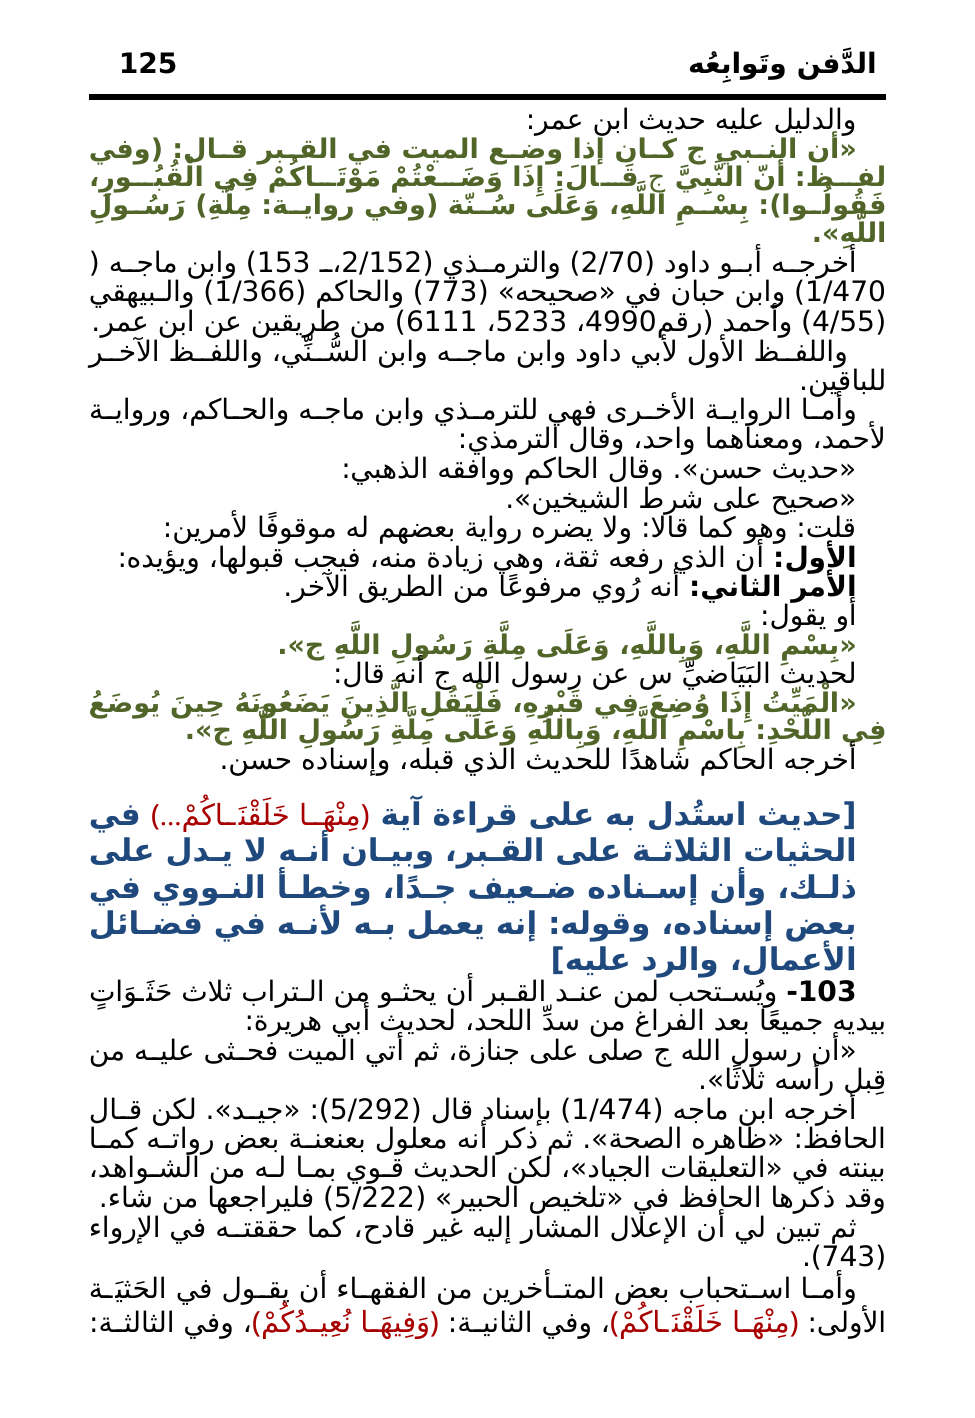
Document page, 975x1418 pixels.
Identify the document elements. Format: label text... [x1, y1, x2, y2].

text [89, 1272, 886, 1339]
text 103- ويُستحب لمن عند القبر أن يحثو من التراب ثلاث حَثَوَاتٍ بيديه جميعًا بعد الفراغ من سدِّ اللحد، لحديث أبي هريرة: [89, 978, 886, 1037]
text واللفظ الأول لأبي داود وابن ماجه وابن السُّنِّي، واللفظ الآخر للباقين. [89, 338, 886, 397]
text وأما الرواية الأخرى فهي للترمذي وابن ماجه والحاكم، ورواية لأحمد، ومعناهما واحد، وقال الترمذي: [89, 397, 886, 455]
text «أن رسول الله ج صلى على جنازة، ثم أتي الميت فحثى عليه من قِبل رأسه ثلاثًا». [89, 1037, 886, 1096]
text أو يقول: [89, 602, 886, 632]
text «حديث حسن». وقال الحاكم ووافقه الذهبي: [89, 455, 886, 485]
text والدليل عليه حديث ابن عمر: [89, 106, 886, 136]
text لحديث البَيَاضيِّ س عن رسول الله ج أنه قال: [89, 660, 886, 689]
text ثم تبين لي أن الإعلال المشار إليه غير قادح، كما حققته في الإرواء (743). [89, 1214, 886, 1272]
text [حديث استُدل به على قراءة آية ﴿مِنْهَا خَلَقْنَاكُمْ...﴾ في الحثيات الثلاثة على القبر، وبيان أنه لا يدل على ذلك، وأن إسناده ضعيف جدًا، وخطأ النووي في بعض إسناده، وقوله: إنه يعمل به لأنه في فضائل الأعمال، والرد عليه] [89, 796, 857, 978]
text الأمر الثاني: أنه رُوي مرفوعًا من الطريق الآخر. [89, 573, 886, 602]
text أخرجه أبو داود (2/70) والترمذي (2/152، 153) وابن ماجه (1/470) وابن حبان في «صحيحه» (773) والحاكم (1/366) والبيهقي (4/55) وأحمد (رقم4990، 5233، 6111) من طريقين عن ابن عمر. [89, 249, 886, 338]
text «أن النبي ج كان إذا وضع الميت في القبر قال: (وفي لفظ: أَنّ النَّبِيَّ ج قَالَ: إِذَا وَضَعْتُمْ مَوْتَاكُمْ فِي الْقُبُورِ، فَقُولُوا): بِسْمِ اللَّهِ، وَعَلَى سُنّة (وفي رواية: مِلَّةِ) رَسُولِ اللَّهِ». [89, 136, 886, 249]
text قلت: وهو كما قالا: ولا يضره رواية بعضهم له موقوفًا لأمرين: [89, 514, 886, 543]
text أخرجه ابن ماجه (1/474) بإسناد قال (5/292): «جيد». لكن قال الحافظ: «ظاهره الصحة». ثم ذكر أنه معلول بعنعنة بعض رواته كما بينته في «التعليقات الجياد»، لكن الحديث قوي بما له من الشواهد، وقد ذكرها الحافظ في «تلخيص الحبير» (5/222) فليراجعها من شاء. [89, 1096, 886, 1214]
text «صحيح على شرط الشيخين». [89, 485, 886, 514]
text «الْمَيِّتُ إِذَا وُضِعَ فِي قَبْرِهِ، فَلْيَقُلِ الَّذِينَ يَضَعُونَهُ حِينَ يُوضَعُ فِي اللَّحْدِ: بِاسْمِ اللَّهِ، وَبِاللَّهِ وَعَلَى مِلَّةِ رَسُولِ اللَّهِ ج». [89, 689, 886, 746]
text الأول: أن الذي رفعه ثقة، وهي زيادة منه، فيجب قبولها، ويؤيده: [89, 543, 886, 573]
text «بِسْمِ اللَّهِ، وَبِاللَّهِ، وَعَلَى مِلَّةِ رَسُولِ اللَّهِ ج». [89, 632, 886, 660]
text أخرجه الحاكم شاهدًا للحديث الذي قبله، وإسناده حسن. [89, 746, 886, 776]
